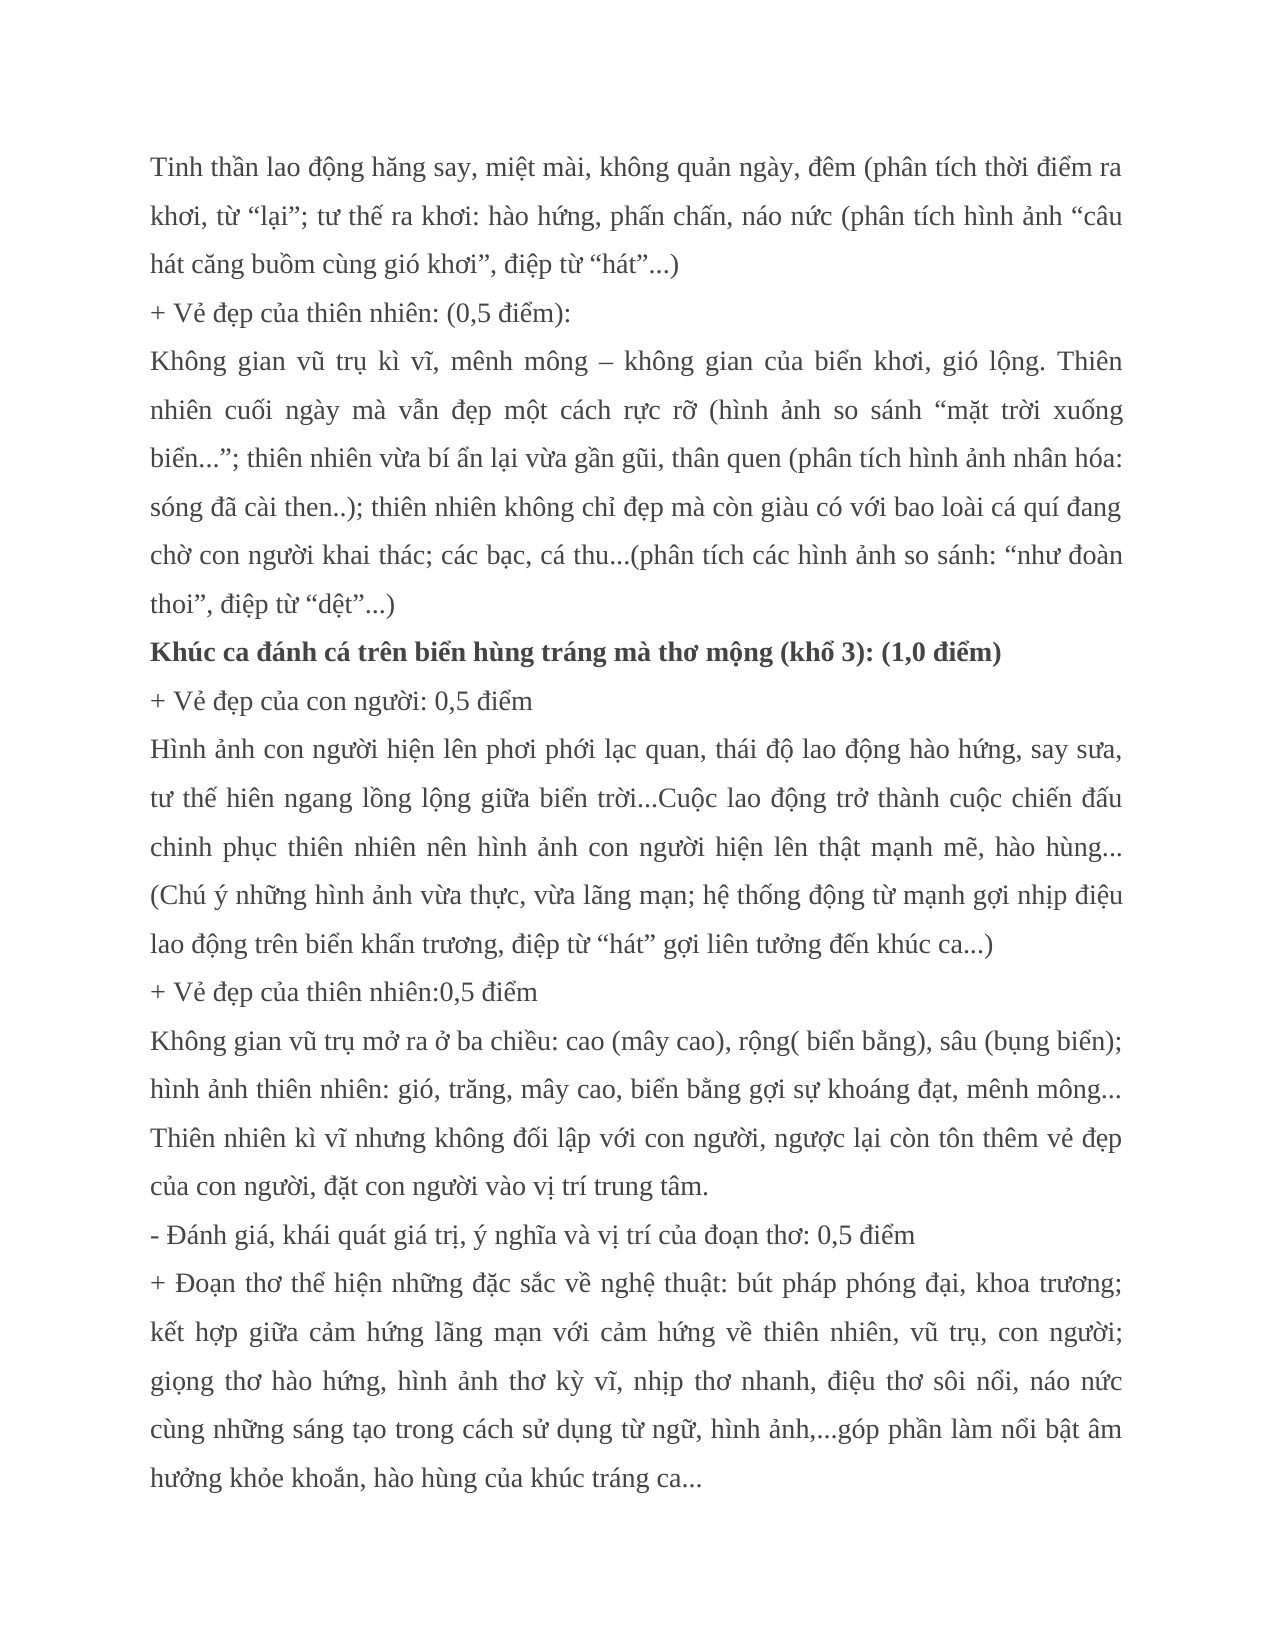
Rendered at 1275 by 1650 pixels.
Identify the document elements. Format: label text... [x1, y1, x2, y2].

text Không gian vũ trụ kì vĩ, mênh mông – không gian của biển khơi, gió lộng. Thiên nhiên cuối ngày mà vẫn đẹp một cách rực rỡ (hình ảnh so sánh “mặt trời xuống biển...”; thiên nhiên vừa bí ẩn lại vừa gần gũi, thân quen (phân tích hình ảnh nhân hóa: sóng đã cài then..); thiên nhiên không chỉ đẹp mà còn giàu có với bao loài cá quí đang chờ con người khai thác; các bạc, cá thu...(phân tích các hình ảnh so sánh: “như đoàn thoi”, điệp từ “dệt”...) [150, 344, 1125, 619]
text - Đánh giá, khái quát giá trị, ý nghĩa và vị trí của đoạn thơ: 0,5 điểm [150, 1218, 1125, 1250]
text + Vẻ đẹp của thiên nhiên:0,5 điểm [150, 975, 1125, 1008]
text + Đoạn thơ thể hiện những đặc sắc về nghệ thuật: bút pháp phóng đại, khoa trương; kết hợp giữa cảm hứng lãng mạn với cảm hứng về thiên nhiên, vũ trụ, con người; giọng thơ hào hứng, hình ảnh thơ kỳ vĩ, nhịp thơ nhanh, điệu thơ sôi nổi, náo nức cùng những sáng tạo trong cách sử dụng từ ngữ, hình ảnh,...góp phần làm nổi bật âm hưởng khỏe khoắn, hào hùng của khúc tráng ca... [150, 1266, 1125, 1493]
text Khúc ca đánh cá trên biển hùng tráng mà thơ mộng (khổ 3): (1,0 điểm) [150, 635, 1125, 668]
text Hình ảnh con người hiện lên phơi phới lạc quan, thái độ lao động hào hứng, say sưa, tư thế hiên ngang lồng lộng giữa biển trời...Cuộc lao động trở thành cuộc chiến đấu chinh phục thiên nhiên nên hình ảnh con người hiện lên thật mạnh mẽ, hào hùng...(Chú ý những hình ảnh vừa thực, vừa lãng mạn; hệ thống động từ mạnh gợi nhịp điệu lao động trên biển khẩn trương, điệp từ “hát” gợi liên tưởng đến khúc ca...) [150, 732, 1125, 959]
text Không gian vũ trụ mở ra ở ba chiều: cao (mây cao), rộng( biển bằng), sâu (bụng biển); hình ảnh thiên nhiên: gió, trăng, mây cao, biển bằng gợi sự khoáng đạt, mênh mông... Thiên nhiên kì vĩ nhưng không đối lập với con người, ngược lại còn tôn thêm vẻ đẹp của con người, đặt con người vào vị trí trung tâm. [150, 1024, 1125, 1202]
text Tinh thần lao động hăng say, miệt mài, không quản ngày, đêm (phân tích thời điểm ra khơi, từ “lại”; tư thế ra khơi: hào hứng, phấn chấn, náo nức (phân tích hình ảnh “câu hát căng buồm cùng gió khơi”, điệp từ “hát”...) [150, 150, 1125, 279]
text + Vẻ đẹp của thiên nhiên: (0,5 điểm): [150, 296, 1125, 328]
text + Vẻ đẹp của con người: 0,5 điểm [150, 684, 1125, 716]
